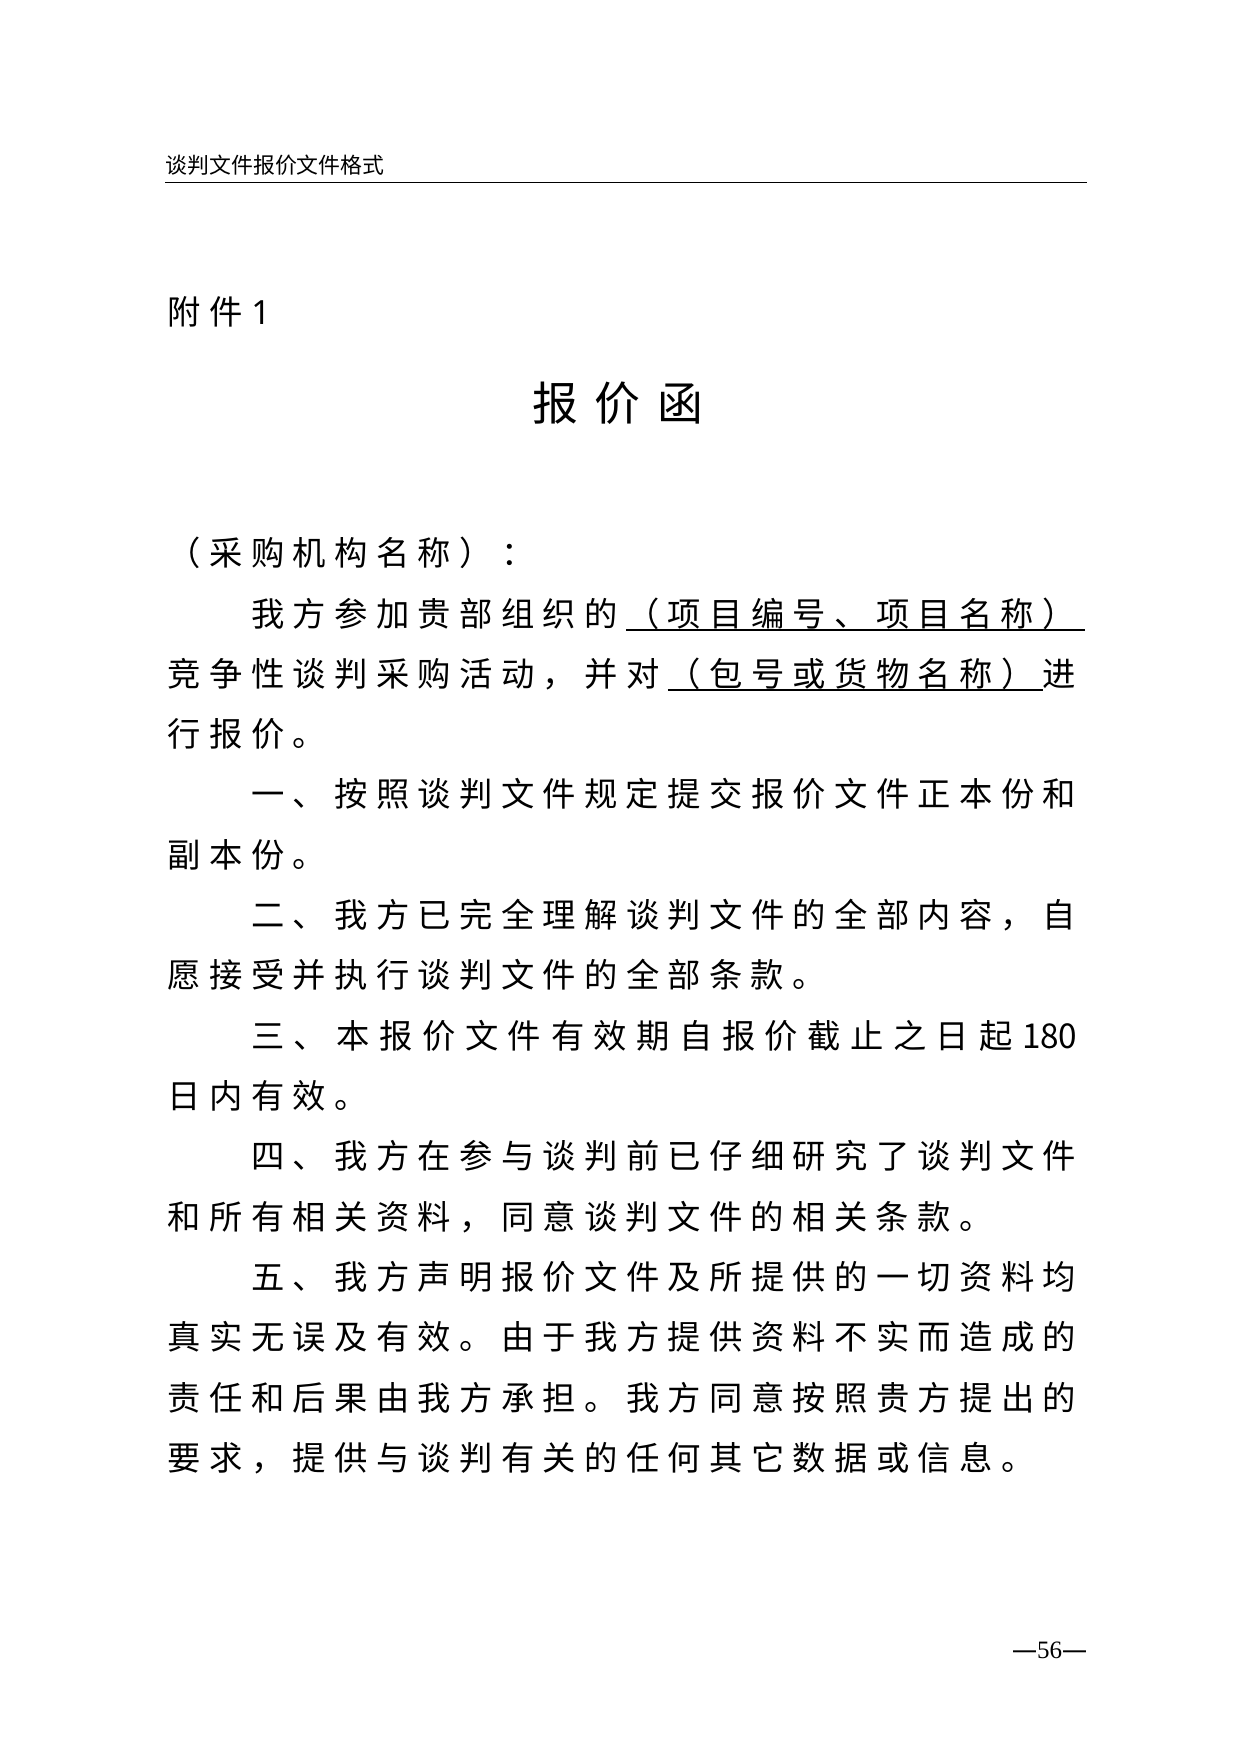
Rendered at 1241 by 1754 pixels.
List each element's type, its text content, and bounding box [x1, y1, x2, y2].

text 二、我方已完全理解谈判文件的全部内容，自愿接受并执行谈判文件的全部条款。 [168, 883, 1084, 1003]
text 四、我方在参与谈判前已仔细研究了谈判文件和所有相关资料，同意谈判文件的相关条款。 [168, 1124, 1084, 1245]
text （采购机构名称）： [168, 521, 1084, 581]
text 三、本报价文件有效期自报价截止之日起180日内有效。 [168, 1003, 1084, 1124]
text 五、我方声明报价文件及所提供的一切资料均真实无误及有效。由于我方提供资料不实而造成的责任和后果由我方承担。我方同意按照贵方提出的要求，提供与谈判有关的任何其它数据或信息。 [168, 1245, 1084, 1486]
text 报价函 [168, 340, 1084, 461]
text 我方参加贵部组织的（项目编号、项目名称）竞争性谈判采购活动，并对（包号或货物名称）进行报价。 [168, 581, 1084, 762]
text 一、按照谈判文件规定提交报价文件正本份和副本份。 [168, 762, 1084, 883]
text 附件1 [168, 280, 1084, 340]
